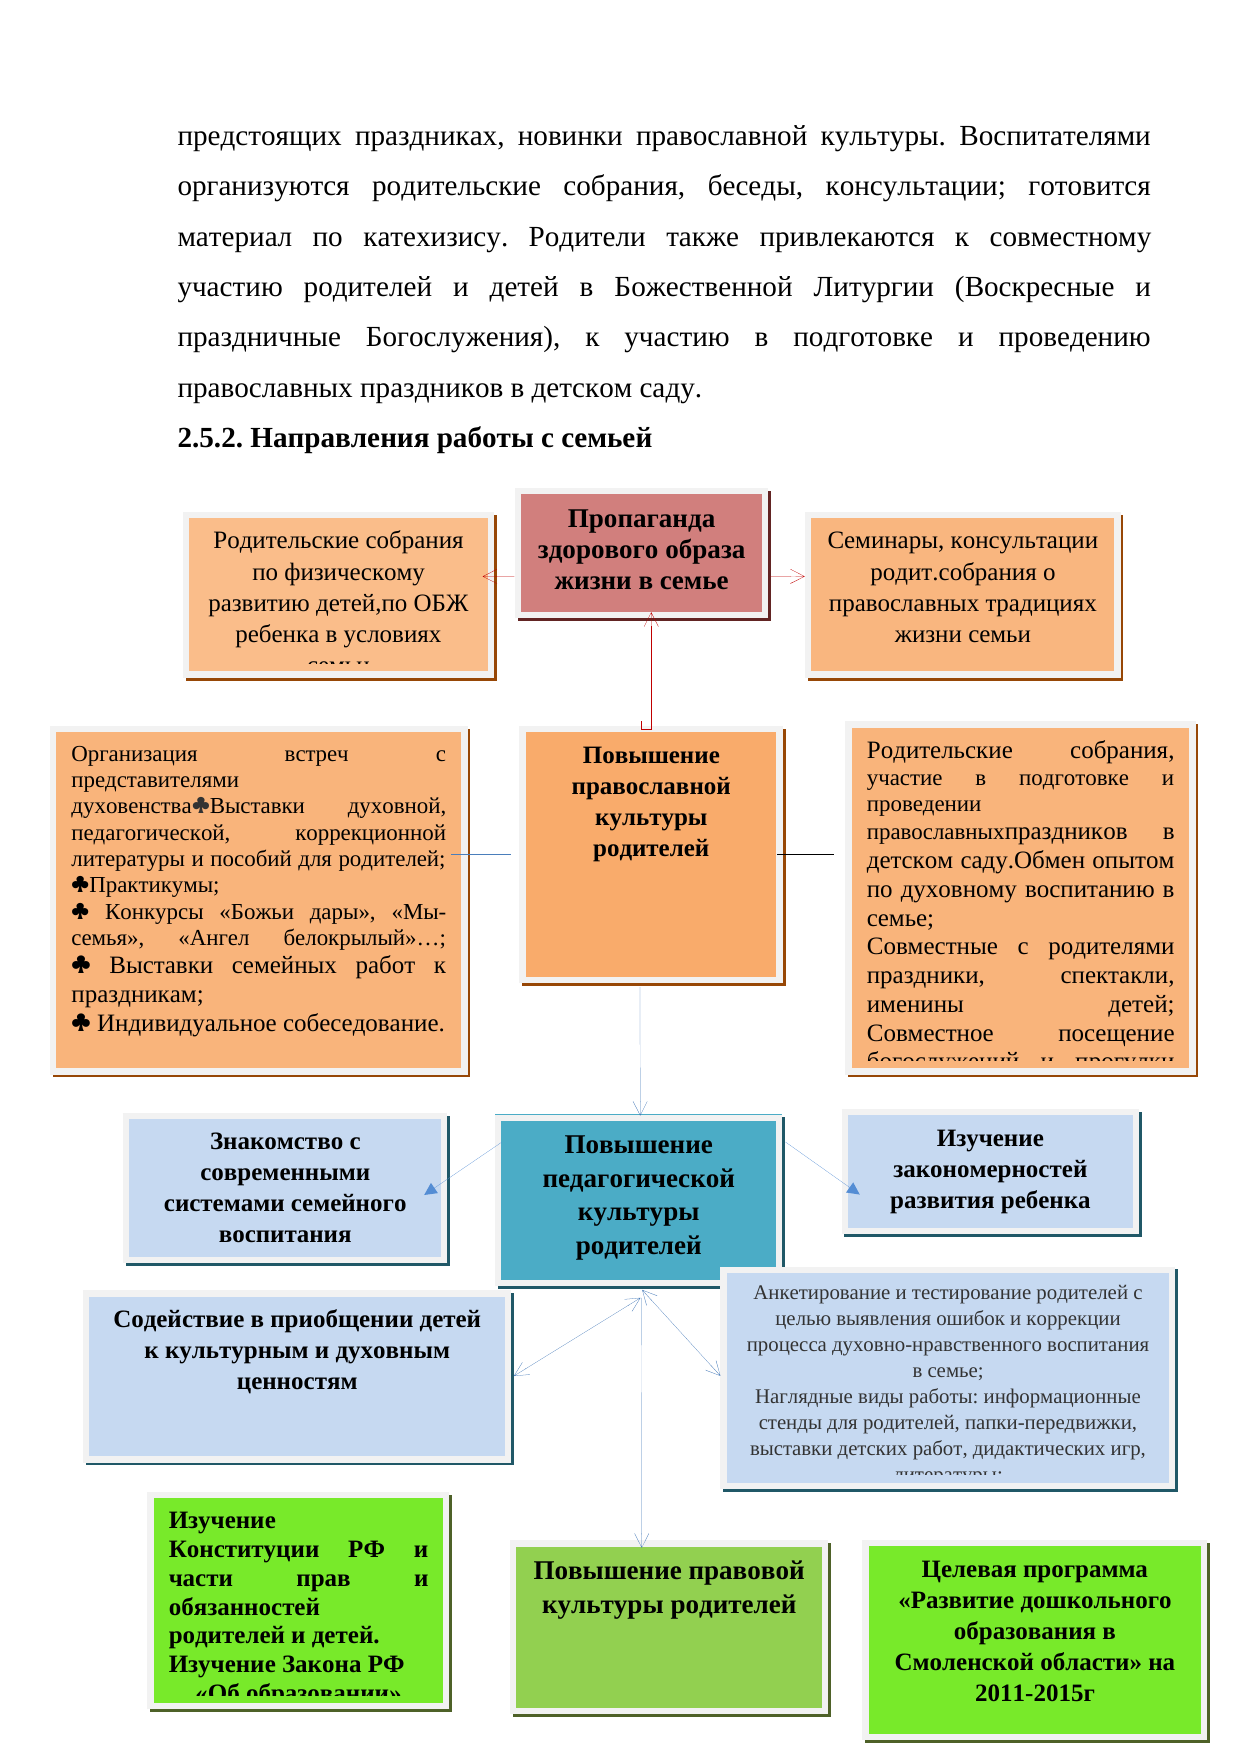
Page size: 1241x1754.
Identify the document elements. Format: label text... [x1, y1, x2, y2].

text 2.5.2. Направления работы с семьей [177, 420, 1152, 453]
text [177, 118, 1152, 403]
